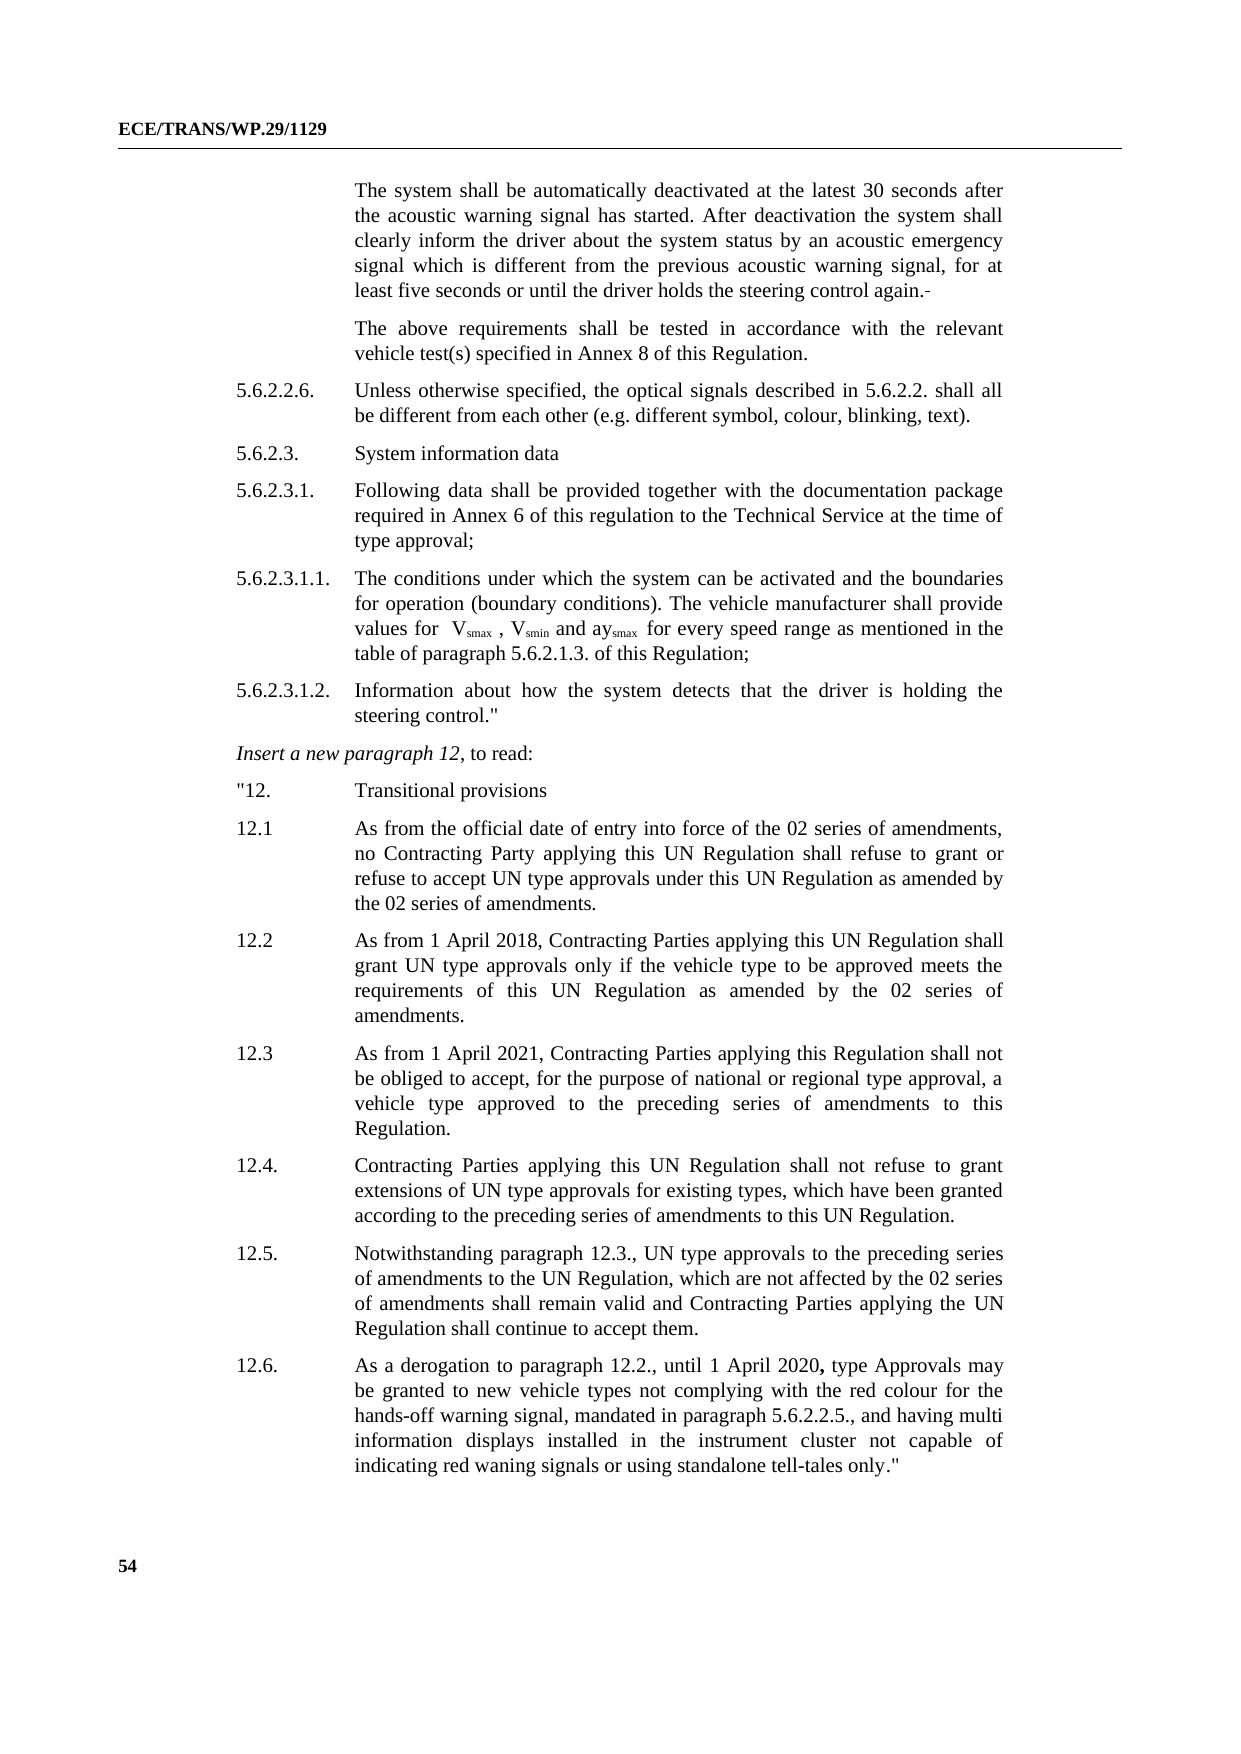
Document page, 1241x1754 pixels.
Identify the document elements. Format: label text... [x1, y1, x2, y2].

text 12.4. Contracting Parties applying this UN Regulation shall not refuse to grant extensions of UN type approvals for existing types, which have been granted according to the preceding series of amendments to this UN Regulation. [236, 1152, 1004, 1227]
text 5.6.2.3. System information data [236, 440, 1004, 465]
text 5.6.2.2.6. Unless otherwise specified, the optical signals described in 5.6.2.2. shall all be different from each other (e.g. different symbol, colour, blinking, text). [236, 377, 1004, 427]
text 12.1 As from the official date of entry into force of the 02 series of amendments, no Contracting Party applying this UN Regulation shall refuse to grant or refuse to accept UN type approvals under this UN Regulation as amended by the 02 series of amendments. [236, 815, 1004, 915]
text The system shall be automatically deactivated at the latest 30 seconds after the acoustic warning signal has started. After deactivation the system shall clearly inform the driver about the system status by an acoustic emergency signal which is different from the previous acoustic warning signal, for at least five seconds or until the driver holds the steering control again. [354, 177, 1004, 302]
text 5.6.2.3.1. Following data shall be provided together with the documentation package required in Annex 6 of this regulation to the Technical Service at the time of type approval; [236, 477, 1004, 552]
text "12. Transitional provisions [236, 777, 1004, 802]
text 12.5. Notwithstanding paragraph 12.3., UN type approvals to the preceding series of amendments to the UN Regulation, which are not affected by the 02 series of amendments shall remain valid and Contracting Parties applying the UN Regulation shall continue to accept them. [236, 1240, 1004, 1340]
text The above requirements shall be tested in accordance with the relevant vehicle test(s) specified in Annex 8 of this Regulation. [354, 315, 1004, 365]
text 12.3 As from 1 April 2021, Contracting Parties applying this Regulation shall not be obliged to accept, for the purpose of national or regional type approval, a vehicle type approved to the preceding series of amendments to this Regulation. [236, 1040, 1004, 1140]
text 12.2 As from 1 April 2018, Contracting Parties applying this UN Regulation shall grant UN type approvals only if the vehicle type to be approved meets the requirements of this UN Regulation as amended by the 02 series of amendments. [236, 927, 1004, 1027]
text 5.6.2.3.1.1. The conditions under which the system can be activated and the boundaries for operation (boundary conditions). The vehicle manufacturer shall provide values for Vsmax , Vsmin and aysmax for every speed range as mentioned in the table of paragraph 5.6.2.1.3. of this Regulation; [236, 565, 1004, 665]
text Insert a new paragraph 12, to read: [236, 740, 1004, 765]
text 12.6. As a derogation to paragraph 12.2., until 1 April 2020, type Approvals may be granted to new vehicle types not complying with the red colour for the hands-off warning signal, mandated in paragraph 5.6.2.2.5., and having multi information displays installed in the instrument cluster not capable of indicating red waning signals or using standalone tell-tales only." [236, 1352, 1004, 1477]
text 5.6.2.3.1.2. Information about how the system detects that the driver is holding the steering control." [236, 677, 1004, 727]
